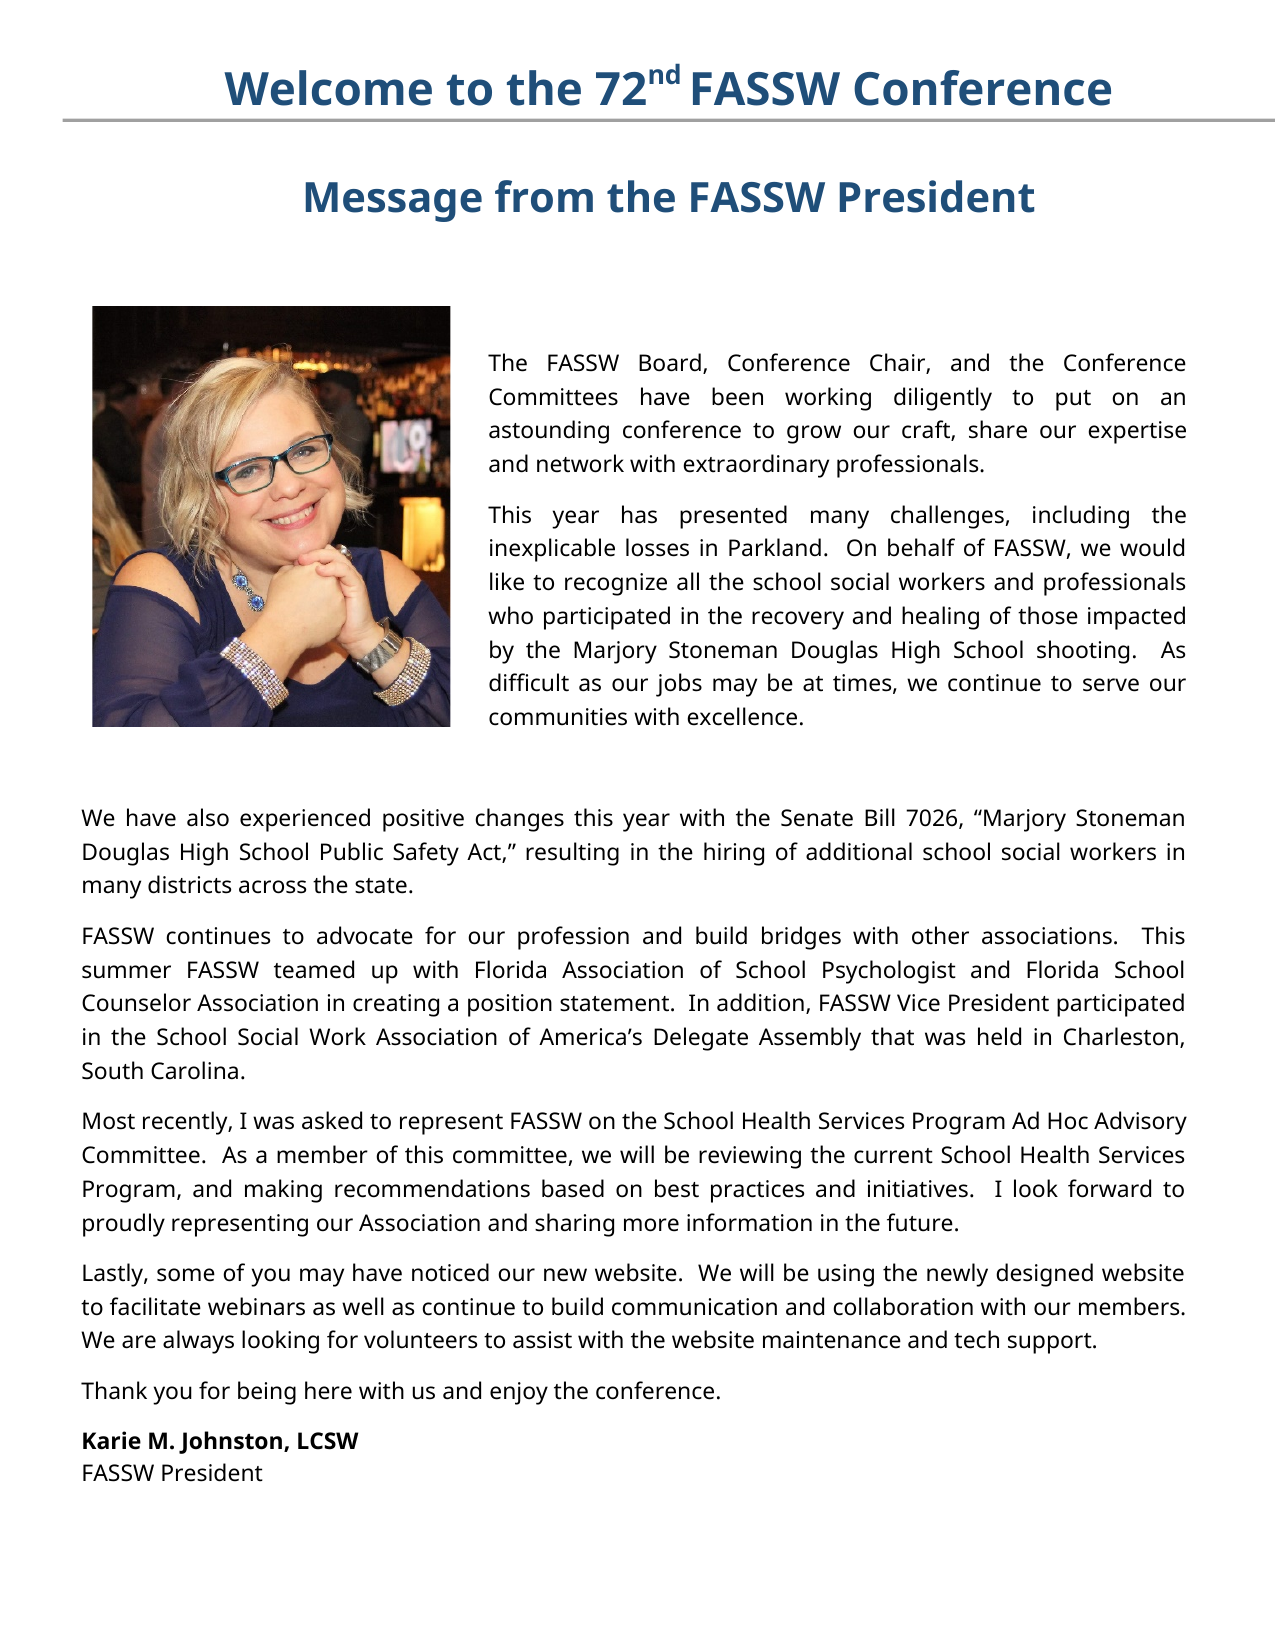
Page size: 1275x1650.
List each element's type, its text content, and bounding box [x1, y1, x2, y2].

text Welcome to the 72nd FASSW Conference [62, 56, 1275, 118]
text Thank you for being here with us and enjoy the conference. [81, 1240, 1187, 1271]
text Message from the FASSW President [62, 168, 1275, 225]
text We have also experienced positive changes this year with the Senate Bill 7026, “Marjory Stoneman Douglas High School Public Safety Act,” resulting in the hiring of additional school social workers in many districts across the state. [81, 667, 1187, 766]
text The FASSW Board, Conference Chair, and the Conference Committees have been working diligently to put on an astounding conference to grow our craft, share our expertise and network with extraordinary professionals. [81, 347, 1187, 446]
text Karie M. Johnston, LCSW FASSW President [81, 1290, 1275, 1353]
text Most recently, I was asked to represent FASSW on the School Health Services Program Ad Hoc Advisory Committee. As a member of this committee, we will be reviewing the current School Health Services Program, and making recommendations based on best practices and initiatives. I look forward to proudly representing our Association and sharing more information in the future. [81, 970, 1187, 1103]
text This year has presented many challenges, including the inexplicable losses in Parkland. On behalf of FASSW, we would like to recognize all the school social workers and professionals who participated in the recovery and healing of those impacted by the Marjory Stoneman Douglas High School shooting. As difficult as our jobs may be at times, we continue to serve our communities with excellence. [81, 465, 1187, 597]
text Lastly, some of you may have noticed our new website. We will be using the newly designed website to facilitate webinars as well as continue to build communication and collaboration with our members. We are always looking for volunteers to assist with the website maintenance and tech support. [81, 1122, 1187, 1221]
text FASSW continues to advocate for our profession and build bridges with other associations. This summer FASSW teamed up with Florida Association of School Psychologist and Florida School Counselor Association in creating a position statement. In addition, FASSW Vice President participated in the School Social Work Association of America’s Delegate Assembly that was held in Charleston, South Carolina. [81, 785, 1187, 951]
